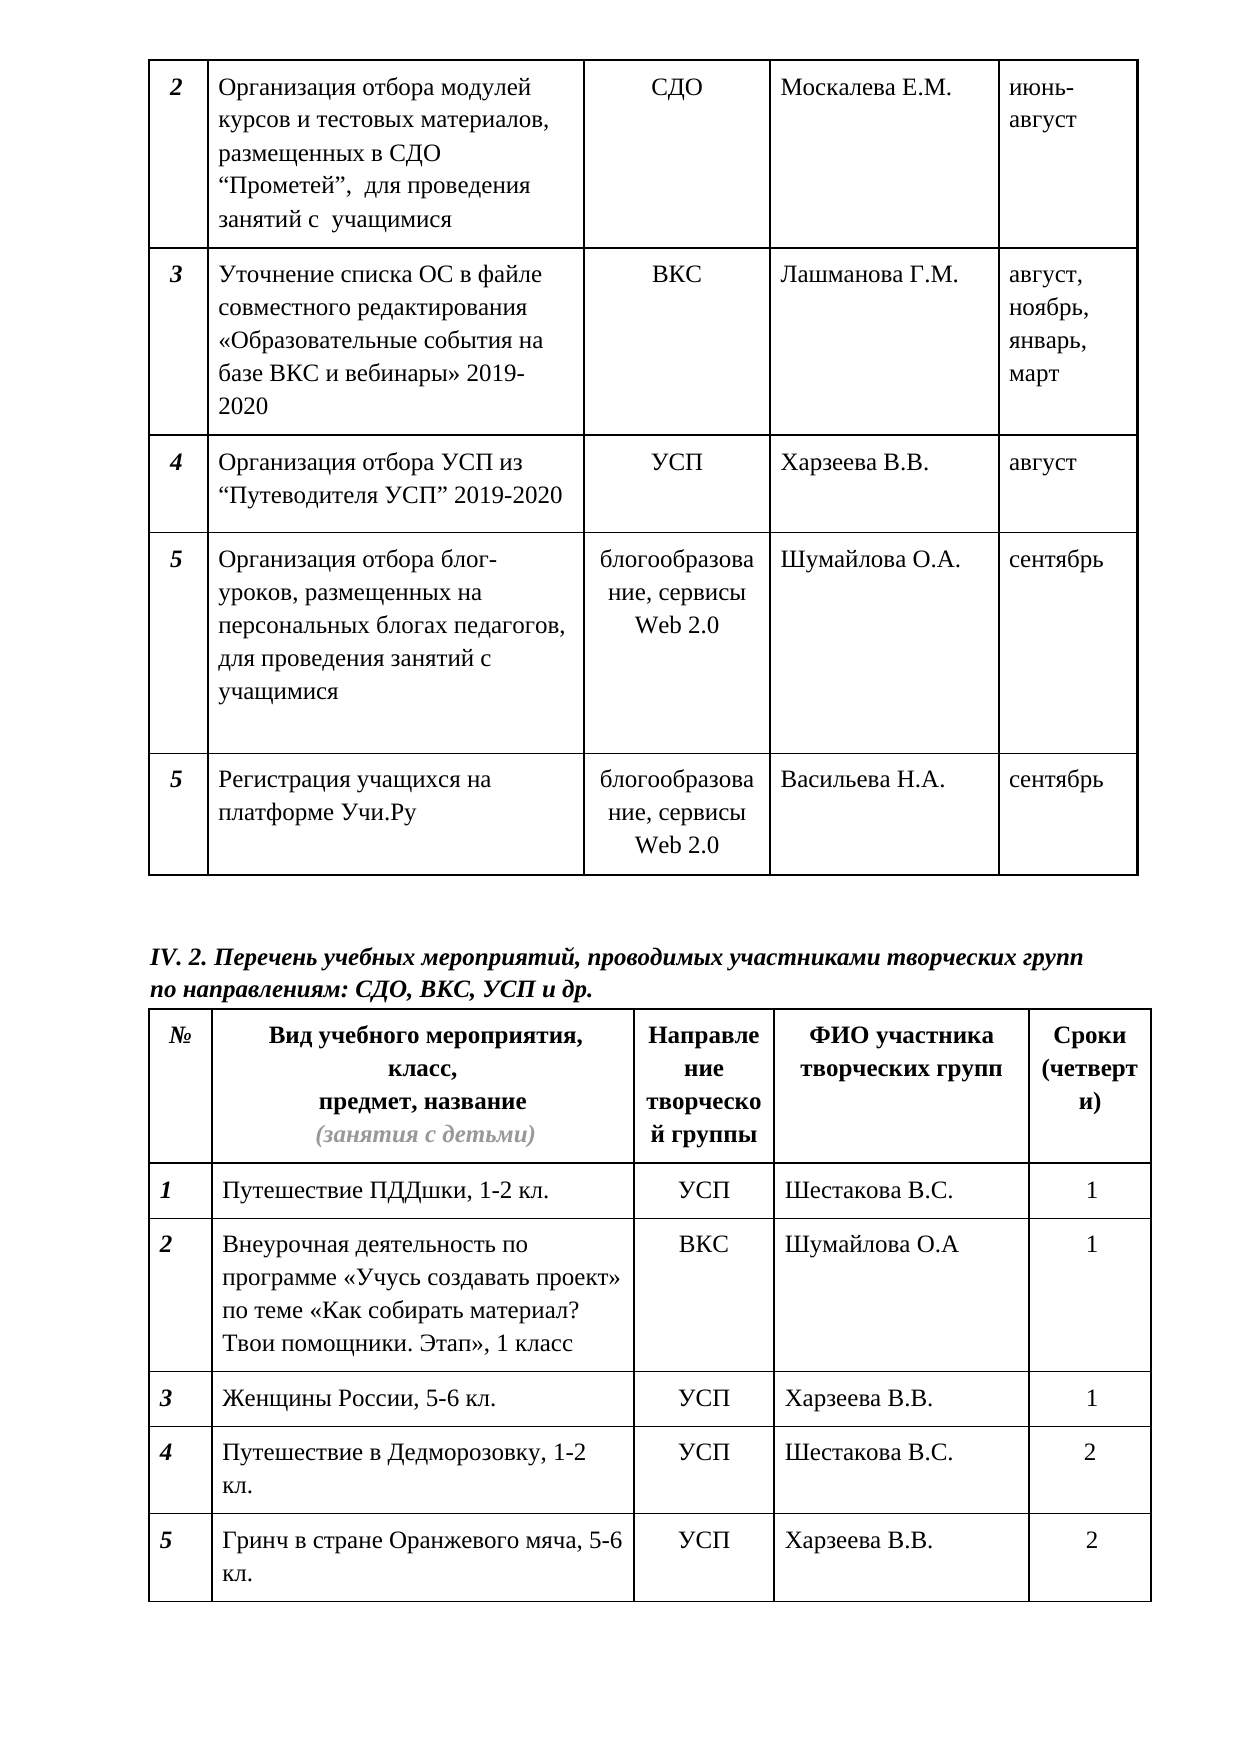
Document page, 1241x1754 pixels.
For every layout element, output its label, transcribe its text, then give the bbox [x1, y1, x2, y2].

table_cell 4 [150, 1427, 211, 1513]
table_cell 3 [150, 249, 207, 434]
table_cell СДО [585, 61, 769, 247]
table_cell август, ноябрь, январь, март [1000, 249, 1136, 434]
table_cell УСП [585, 436, 769, 532]
table_cell Внеурочная деятельность по программе «Учусь создавать проект» по теме «Как собирать материал? Твои помощники. Этап», 1 класс [213, 1219, 633, 1371]
table_cell Харзеева В.В. [771, 436, 998, 532]
table_cell Гринч в стране Оранжевого мяча, 5-6 кл. [213, 1514, 633, 1601]
table_cell 1 [150, 1164, 211, 1218]
table_cell Харзеева В.В. [775, 1372, 1028, 1426]
table_cell сентябрь [1000, 754, 1136, 873]
table_cell УСП [635, 1164, 773, 1218]
table_cell Женщины России, 5-6 кл. [213, 1372, 633, 1426]
table_cell 2 [150, 1219, 211, 1371]
table_cell 1 [1030, 1164, 1150, 1218]
table_cell Васильева Н.А. [771, 754, 998, 873]
table_cell Регистрация учащихся на платформе Учи.Ру [209, 754, 583, 873]
table_cell Шестакова В.С. [775, 1427, 1028, 1513]
table_cell август [1000, 436, 1136, 532]
table_cell Организация отбора УСП из “Путеводителя УСП” 2019-2020 [209, 436, 583, 532]
text IV. 2. Перечень учебных мероприятий, проводимых участниками творческих групп по направлениям: СДО, ВКС, УСП и др. [150, 942, 1090, 1003]
table_cell Организация отбора блог-уроков, размещенных на персональных блогах педагогов, для проведения занятий с учащимися [209, 533, 583, 752]
table_cell ВКС [585, 249, 769, 434]
table_cell 2 [1030, 1427, 1150, 1513]
table_cell 1 [1030, 1372, 1150, 1426]
table_cell Харзеева В.В. [775, 1514, 1028, 1601]
table_cell Шумайлова О.А [775, 1219, 1028, 1371]
table_cell 4 [150, 436, 207, 532]
table_cell УСП [635, 1372, 773, 1426]
table_cell Организация отбора модулей курсов и тестовых материалов, размещенных в СДО “Прометей”, для проведения занятий с учащимися [209, 61, 583, 247]
table_cell 2 [150, 61, 207, 247]
table_cell 3 [150, 1372, 211, 1426]
table_cell ВКС [635, 1219, 773, 1371]
table_cell 2 [1030, 1514, 1150, 1601]
table_cell УСП [635, 1514, 773, 1601]
table_cell 5 [150, 1514, 211, 1601]
table_cell Уточнение списка ОС в файле совместного редактирования «Образовательные события на базе ВКС и вебинары» 2019-2020 [209, 249, 583, 434]
table_cell Москалева Е.М. [771, 61, 998, 247]
table_cell блогообразование, сервисы Web 2.0 [585, 533, 769, 752]
table_header ФИО участника творческих групп [775, 1010, 1028, 1162]
table_header № [150, 1010, 211, 1162]
table_cell 1 [1030, 1219, 1150, 1371]
table_header Направление творческой группы [635, 1010, 773, 1162]
table_cell Путешествие ПДДшки, 1-2 кл. [213, 1164, 633, 1218]
table_cell сентябрь [1000, 533, 1136, 752]
table_header Сроки (четверти) [1030, 1010, 1150, 1162]
table_cell УСП [635, 1427, 773, 1513]
table_cell 5 [150, 533, 207, 752]
table_cell 5 [150, 754, 207, 873]
table_cell блогообразование, сервисы Web 2.0 [585, 754, 769, 873]
table_cell Путешествие в Дедморозовку, 1-2 кл. [213, 1427, 633, 1513]
table_cell июнь-август [1000, 61, 1136, 247]
table_cell Лашманова Г.М. [771, 249, 998, 434]
table_cell Шумайлова О.А. [771, 533, 998, 752]
table_header Вид учебного мероприятия, класс, предмет, название (занятия с детьми) [213, 1010, 633, 1162]
table_cell Шестакова В.С. [775, 1164, 1028, 1218]
